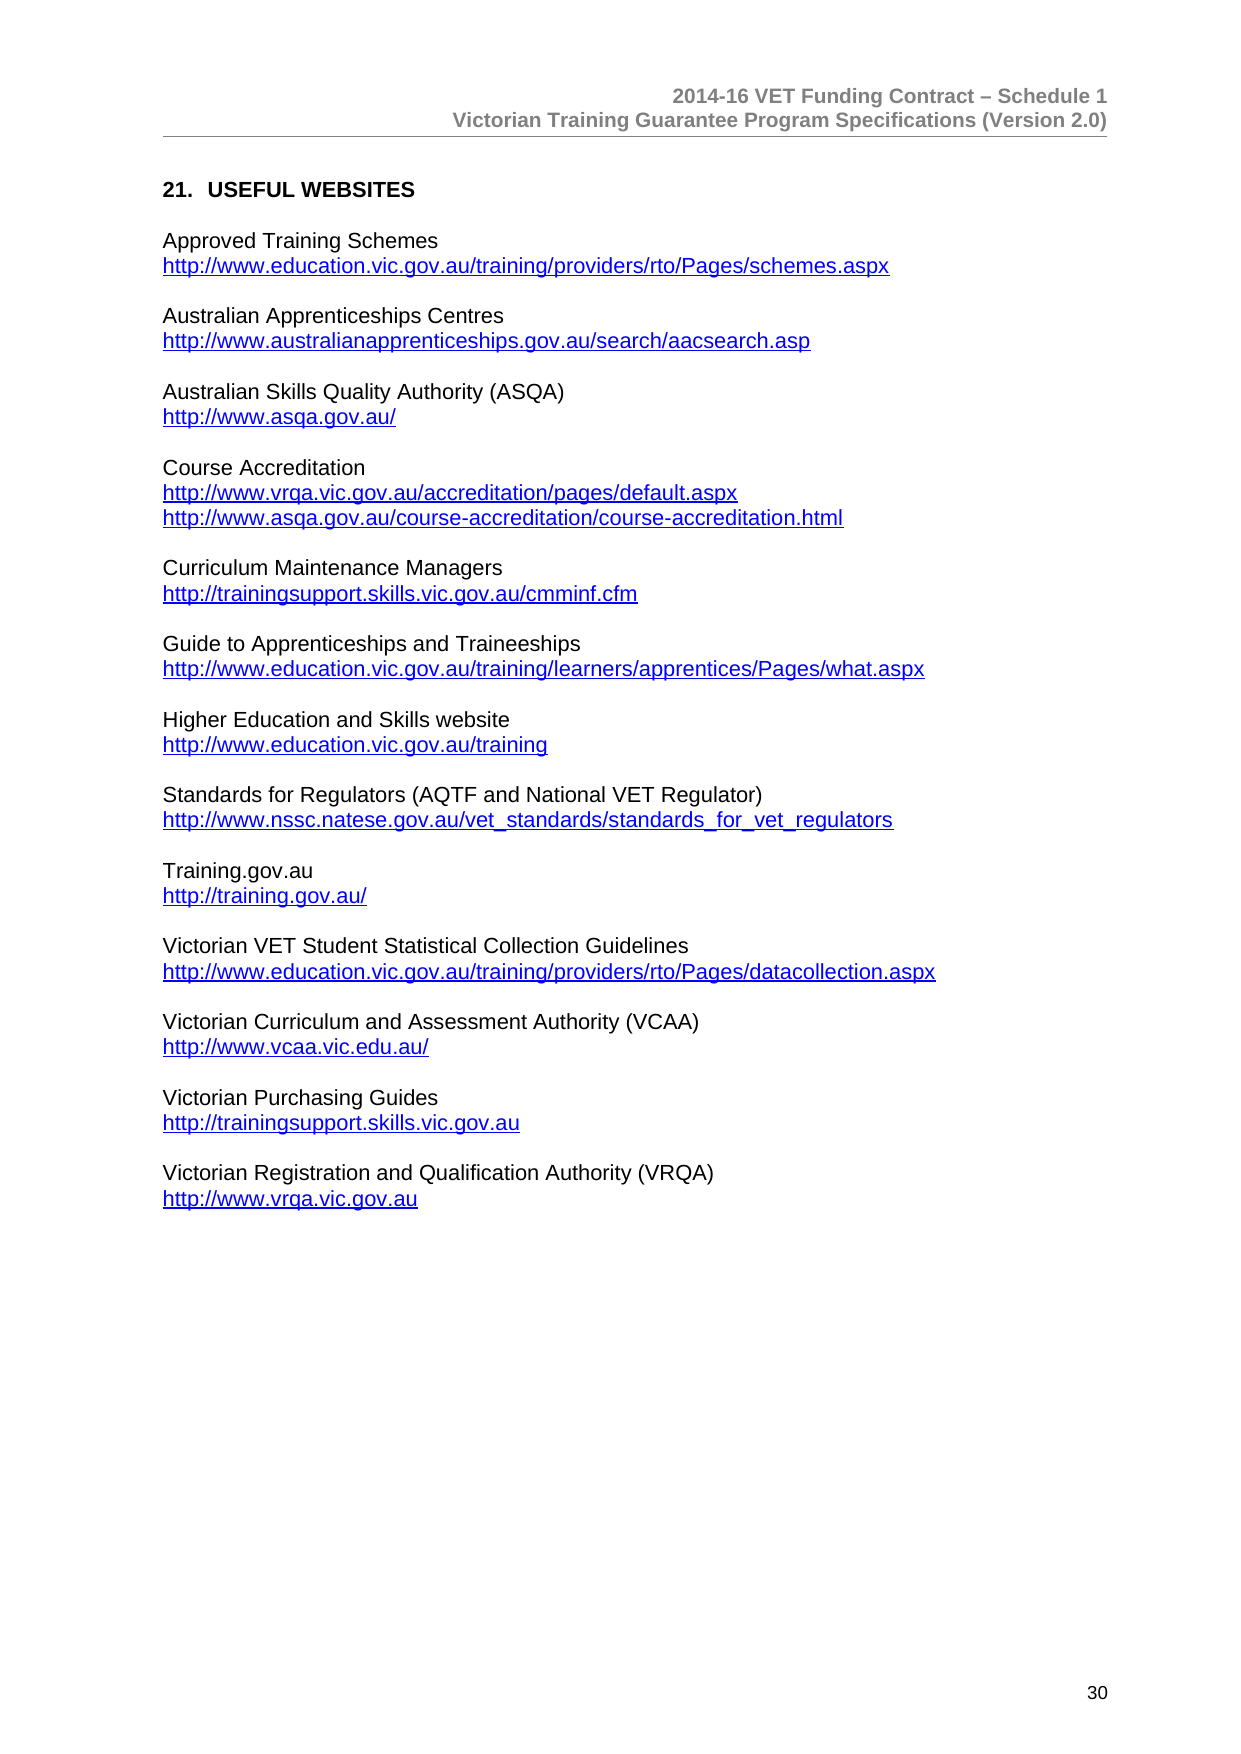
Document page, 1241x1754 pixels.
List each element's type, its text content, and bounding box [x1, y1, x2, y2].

text http://www.australianapprenticeships.gov.au/search/aacsearch.asp [162, 328, 1107, 353]
text Victorian Registration and Qualification Authority (VRQA) [162, 1160, 1107, 1185]
text Training.gov.au [162, 858, 1107, 883]
text http://www.education.vic.gov.au/training/providers/rto/Pages/schemes.aspx [162, 253, 1107, 278]
text http://www.education.vic.gov.au/training [162, 732, 1107, 757]
text http://www.vcaa.vic.edu.au/ [162, 1034, 1107, 1059]
text http://www.nssc.natese.gov.au/vet_standards/standards_for_vet_regulators [162, 807, 1107, 832]
text http://trainingsupport.skills.vic.gov.au/cmminf.cfm [162, 580, 1107, 606]
text http://www.vrqa.vic.gov.au/accreditation/pages/default.aspx [162, 479, 1107, 505]
text Higher Education and Skills website [162, 706, 1107, 732]
text Guide to Apprenticeships and Traineeships [162, 631, 1107, 656]
text Course Accreditation [162, 454, 1107, 479]
text http://www.education.vic.gov.au/training/learners/apprentices/Pages/what.aspx [162, 656, 1107, 681]
text Australian Skills Quality Authority (ASQA) [162, 379, 1107, 404]
text Australian Apprenticeships Centres [162, 303, 1107, 328]
text http://www.asqa.gov.au/course-accreditation/course-accreditation.html [162, 505, 1107, 530]
text Victorian Curriculum and Assessment Authority (VCAA) [162, 1009, 1107, 1034]
text Standards for Regulators (AQTF and National VET Regulator) [162, 782, 1107, 807]
text Victorian Purchasing Guides [162, 1084, 1107, 1110]
list Useful websites [162, 177, 1107, 202]
text Approved Training Schemes [162, 227, 1107, 253]
text http://www.vrqa.vic.gov.au [162, 1185, 1107, 1211]
text Victorian VET Student Statistical Collection Guidelines http://www.education.vic.gov.au/training/providers/rto/Pages/datacollection.aspx [162, 933, 1107, 984]
text Curriculum Maintenance Managers [162, 555, 1107, 580]
text http://www.asqa.gov.au/ [162, 404, 1107, 429]
text http://trainingsupport.skills.vic.gov.au [162, 1110, 1107, 1135]
text http://training.gov.au/ [162, 883, 1107, 908]
